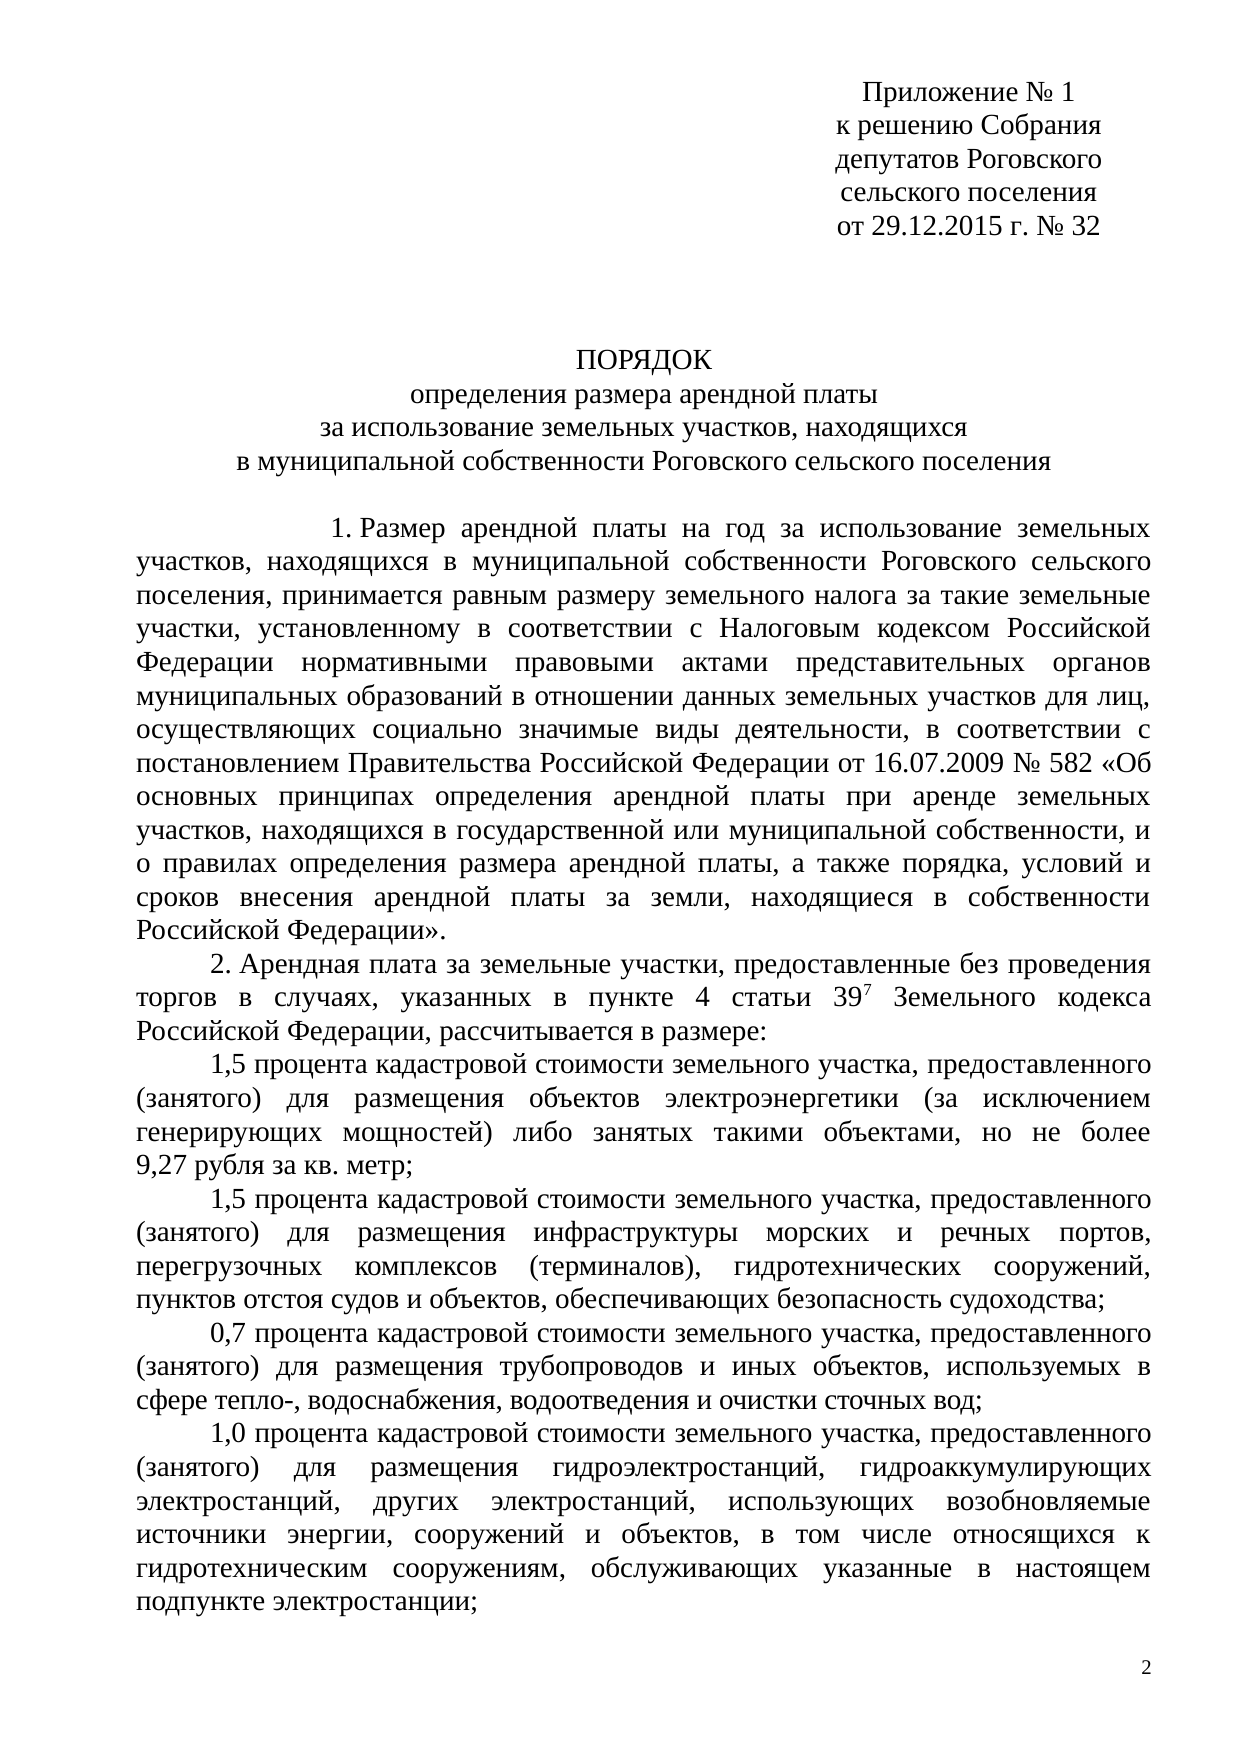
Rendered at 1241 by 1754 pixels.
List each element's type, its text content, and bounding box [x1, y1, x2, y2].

text 1,5 процента кадастровой стоимости земельного участка, предоставленного (занятого) для размещения инфраструктуры морских и речных портов, перегрузочных комплексов (терминалов), гидротехнических сооружений, пунктов отстоя судов и объектов, обеспечивающих безопасность судоходства; [136, 1181, 1152, 1315]
text 2. Арендная плата за земельные участки, предоставленные без проведения торгов в случаях, указанных в пункте 4 статьи 397 Земельного кодекса Российской Федерации, рассчитывается в размере: [136, 946, 1152, 1047]
text ПОРЯДОК [136, 342, 1152, 376]
text 1,0 процента кадастровой стоимости земельного участка, предоставленного (занятого) для размещения гидроэлектростанций, гидроаккумулирующих электростанций, других электростанций, использующих возобновляемые источники энергии, сооружений и объектов, в том числе относящихся к гидротехническим сооружениям, обслуживающих указанные в настоящем подпункте электростанции; [136, 1416, 1152, 1617]
text к решению Собрания депутатов Роговского сельского поселения [786, 107, 1152, 208]
text Приложение № 1 [786, 74, 1152, 107]
text от 29.12.2015 г. № 32 [786, 208, 1152, 242]
text за использование земельных участков, находящихся [136, 409, 1152, 443]
text 1,5 процента кадастровой стоимости земельного участка, предоставленного (занятого) для размещения объектов электроэнергетики (за исключением генерирующих мощностей) либо занятых такими объектами, но не более 9,27 рубля за кв. метр; [136, 1047, 1152, 1181]
text в муниципальной собственности Роговского сельского поселения [136, 443, 1152, 476]
text 0,7 процента кадастровой стоимости земельного участка, предоставленного (занятого) для размещения трубопроводов и иных объектов, используемых в сфере тепло-, водоснабжения, водоотведения и очистки сточных вод; [136, 1315, 1152, 1416]
text 1. Размер арендной платы на год за использование земельных участков, находящихся в муниципальной собственности Роговского сельского поселения, принимается равным размеру земельного налога за такие земельные участки, установленному в соответствии с Налоговым кодексом Российской Федерации нормативными правовыми актами представительных органов муниципальных образований в отношении данных земельных участков для лиц, осуществляющих социально значимые виды деятельности, в соответствии с постановлением Правительства Российской Федерации от 16.07.2009 № 582 «Об основных принципах определения арендной платы при аренде земельных участков, находящихся в государственной или муниципальной собственности, и о правилах определения размера арендной платы, а также порядка, условий и сроков внесения арендной платы за земли, находящиеся в собственности Российской Федерации». [136, 510, 1152, 946]
text определения размера арендной платы [136, 376, 1152, 409]
